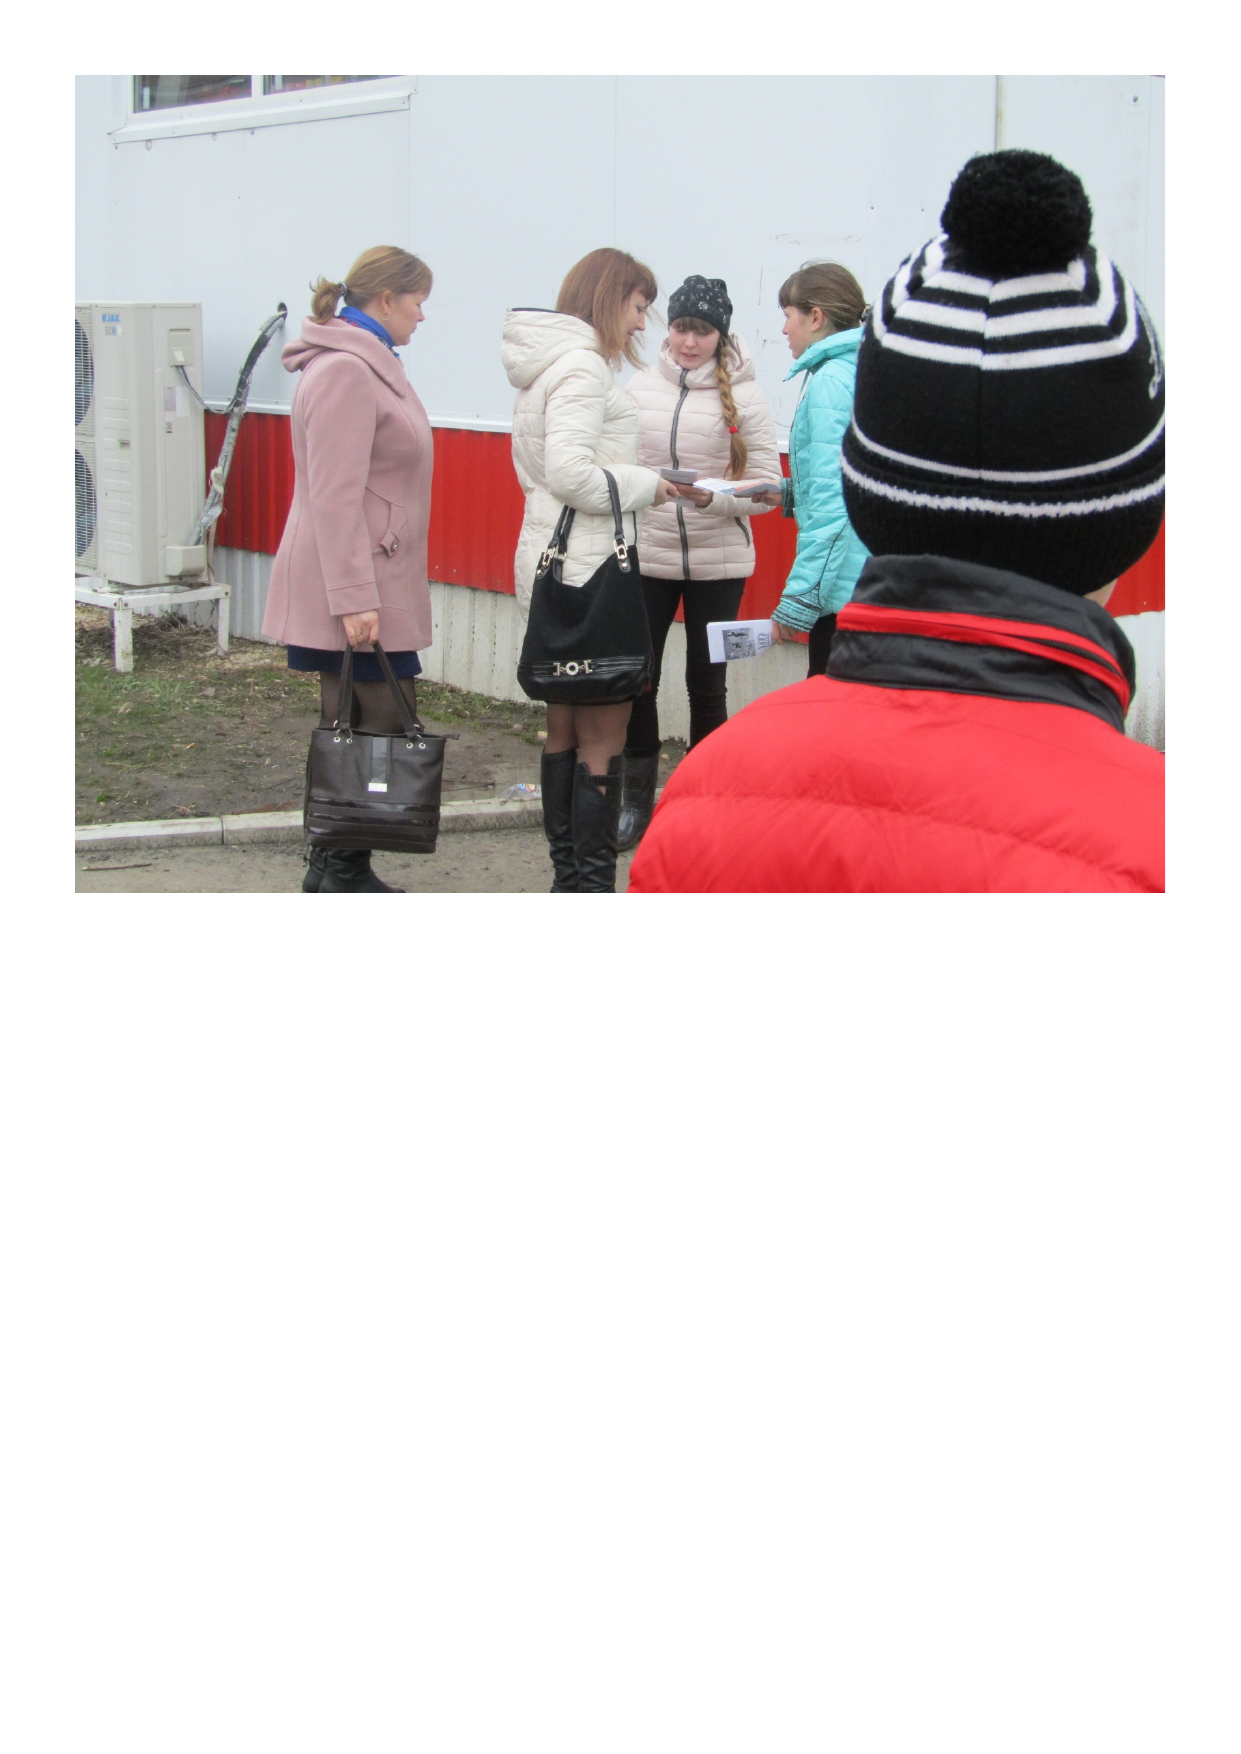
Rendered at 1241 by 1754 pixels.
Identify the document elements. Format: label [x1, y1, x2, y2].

picture [75, 75, 1166, 893]
